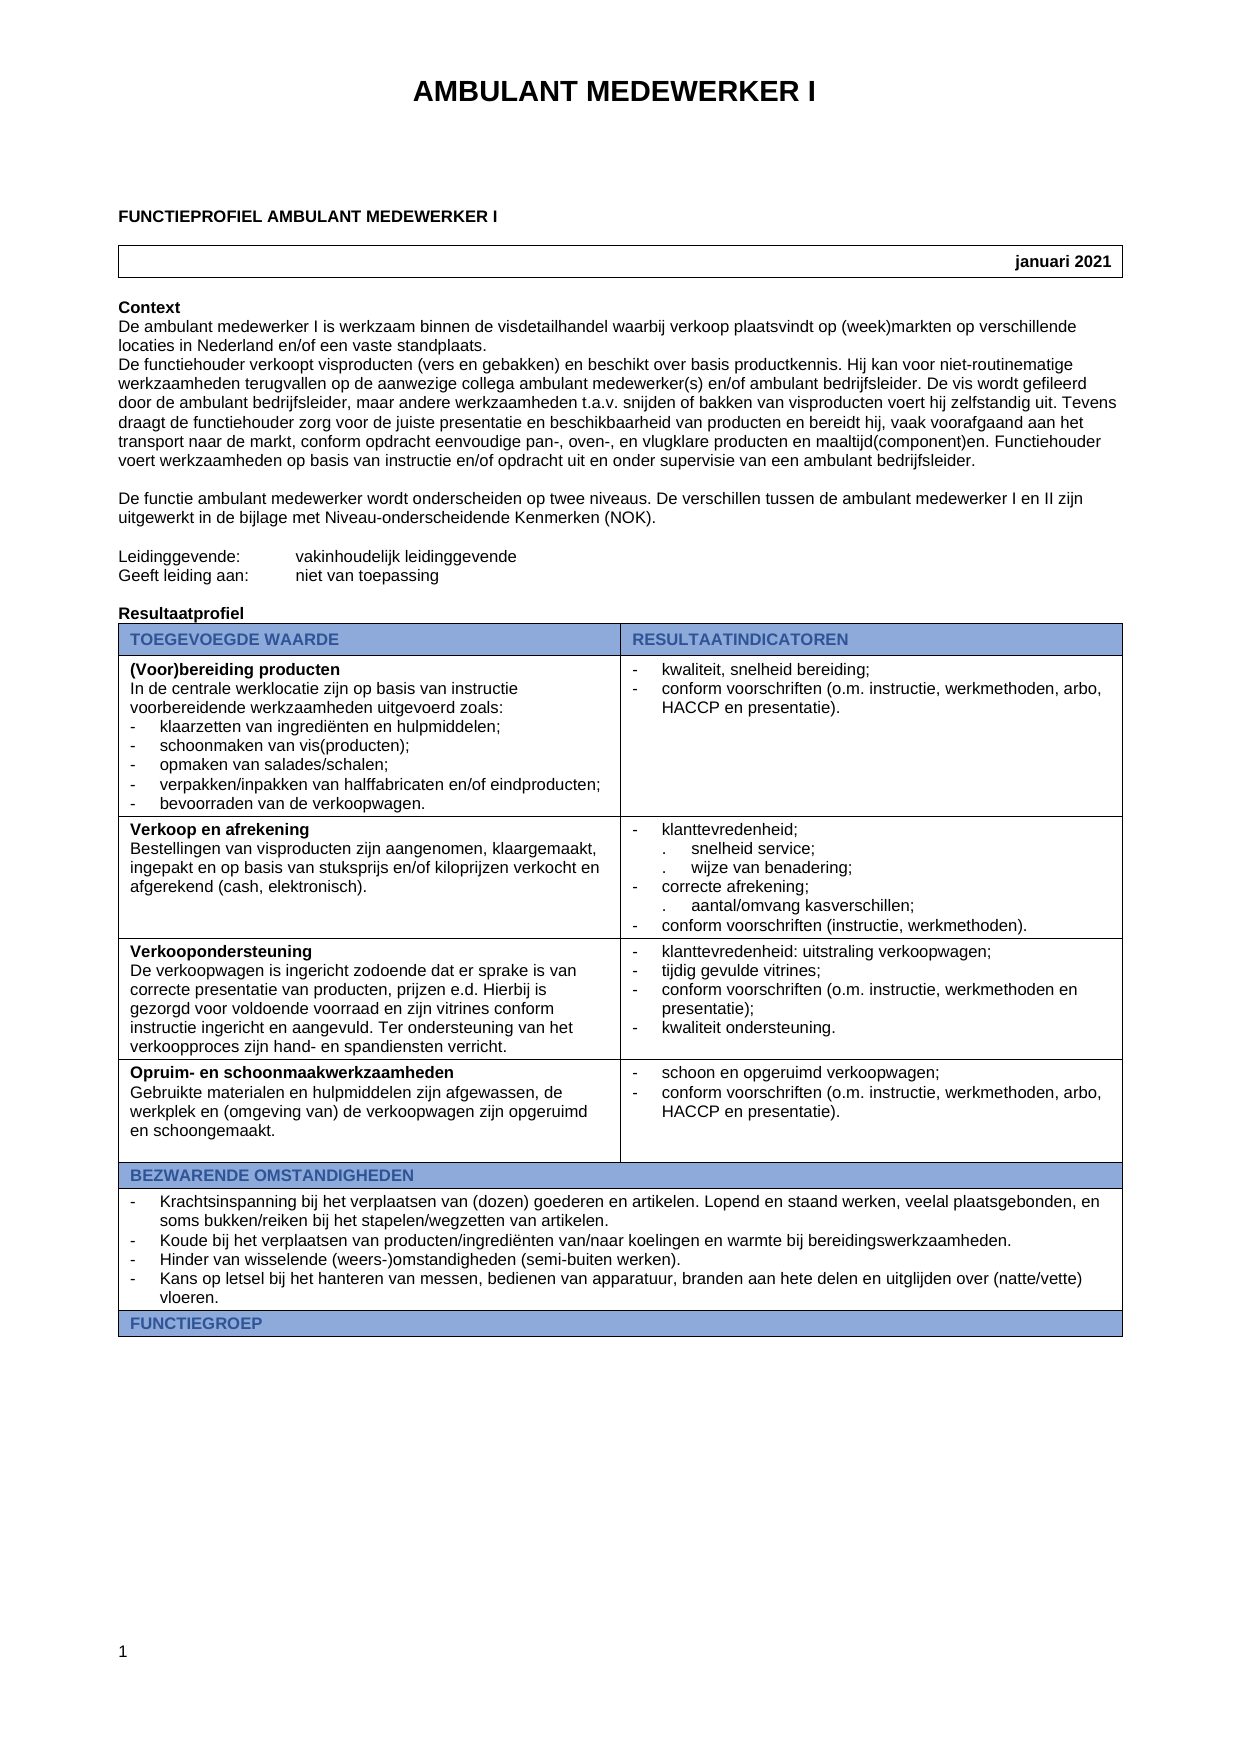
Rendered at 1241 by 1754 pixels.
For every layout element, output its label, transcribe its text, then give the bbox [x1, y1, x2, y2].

table_cell Bezwarende omstandigheden [119, 1163, 1122, 1188]
table_header januari 2021 [119, 246, 1122, 277]
table_cell kwaliteit, snelheid bereiding; conform voorschriften (o.m. instructie, werkmethoden, arbo, HACCP en presentatie). [621, 656, 1122, 816]
text Leidinggevende: vakinhoudelijk leidinggevende [118, 547, 1123, 566]
text De ambulant medewerker I is werkzaam binnen de visdetailhandel waarbij verkoop plaatsvindt op (week)markten op verschillende locaties in Nederland en/of een vaste standplaats. [118, 317, 1122, 355]
text Geeft leiding aan: niet van toepassing [118, 566, 1123, 585]
table_cell Opruim- en schoonmaakwerkzaamheden Gebruikte materialen en hulpmiddelen zijn afgewassen, de werkplek en (omgeving van) de verkoopwagen zijn opgeruimd en schoongemaakt. [119, 1060, 620, 1162]
table_cell klanttevredenheid; . snelheid service; . wijze van benadering; correcte afrekening; . aantal/omvang kasverschillen; conform voorschriften (instructie, werkmethoden). [621, 817, 1122, 937]
table_cell Krachtsinspanning bij het verplaatsen van (dozen) goederen en artikelen. Lopend en staand werken, veelal plaatsgebonden, en soms bukken/reiken bij het stapelen/wegzetten van artikelen. - Koude bij het verplaatsen van producten/ingrediënten van/naar koelingen en warmte bij bereidingswerkzaamheden. Hinder van wisselende (weers-)omstandigheden (semi-buiten werken). Kans op letsel bij het hanteren van messen, bedienen van apparatuur, branden aan hete delen en uitglijden over (natte/vette) vloeren. [119, 1189, 1122, 1310]
table_header toegevoegde waarde [119, 624, 620, 655]
table_cell Verkoopondersteuning De verkoopwagen is ingericht zodoende dat er sprake is van correcte presentatie van producten, prijzen e.d. Hierbij is gezorgd voor voldoende voorraad en zijn vitrines conform instructie ingericht en aangevuld. Ter ondersteuning van het verkoopproces zijn hand- en spandiensten verricht. [119, 939, 620, 1059]
table_header Resultaatindicatoren [621, 624, 1122, 655]
text De functiehouder verkoopt visproducten (vers en gebakken) en beschikt over basis productkennis. Hij kan voor niet-routinematige werkzaamheden terugvallen op de aanwezige collega ambulant medewerker(s) en/of ambulant bedrijfsleider. De vis wordt gefileerd door de ambulant bedrijfsleider, maar andere werkzaamheden t.a.v. snijden of bakken van visproducten voert hij zelfstandig uit. Tevens draagt de functiehouder zorg voor de juiste presentatie en beschikbaarheid van producten en bereidt hij, vaak voorafgaand aan het transport naar de markt, conform opdracht eenvoudige pan-, oven-, en vlugklare producten en maaltijd(component)en. Functiehouder voert werkzaamheden op basis van instructie en/of opdracht uit en onder supervisie van een ambulant bedrijfsleider. [118, 355, 1122, 470]
text De functie ambulant medewerker wordt onderscheiden op twee niveaus. De verschillen tussen de ambulant medewerker I en II zijn uitgewerkt in de bijlage met Niveau-onderscheidende Kenmerken (NOK). [118, 489, 1123, 527]
table_cell (Voor)bereiding producten In de centrale werklocatie zijn op basis van instructie voorbereidende werkzaamheden uitgevoerd zoals: klaarzetten van ingrediënten en hulpmiddelen; schoonmaken van vis(producten); opmaken van salades/schalen; verpakken/inpakken van halffabricaten en/of eindproducten; bevoorraden van de verkoopwagen. [119, 656, 620, 816]
text FUNCTIEPROFIEL AMBULANT MEDEWERKER I [118, 207, 1123, 226]
text Resultaatprofiel [118, 604, 1123, 623]
table_cell schoon en opgeruimd verkoopwagen; conform voorschriften (o.m. instructie, werkmethoden, arbo, HACCP en presentatie). [621, 1060, 1122, 1162]
table_cell Verkoop en afrekening Bestellingen van visproducten zijn aangenomen, klaargemaakt, ingepakt en op basis van stuksprijs en/of kiloprijzen verkocht en afgerekend (cash, elektronisch). [119, 817, 620, 937]
text Context [118, 297, 1123, 317]
table_cell klanttevredenheid: uitstraling verkoopwagen; tijdig gevulde vitrines; conform voorschriften (o.m. instructie, werkmethoden en presentatie); kwaliteit ondersteuning. [621, 939, 1122, 1059]
table_cell FUNCTIEGROEP [119, 1311, 1122, 1336]
